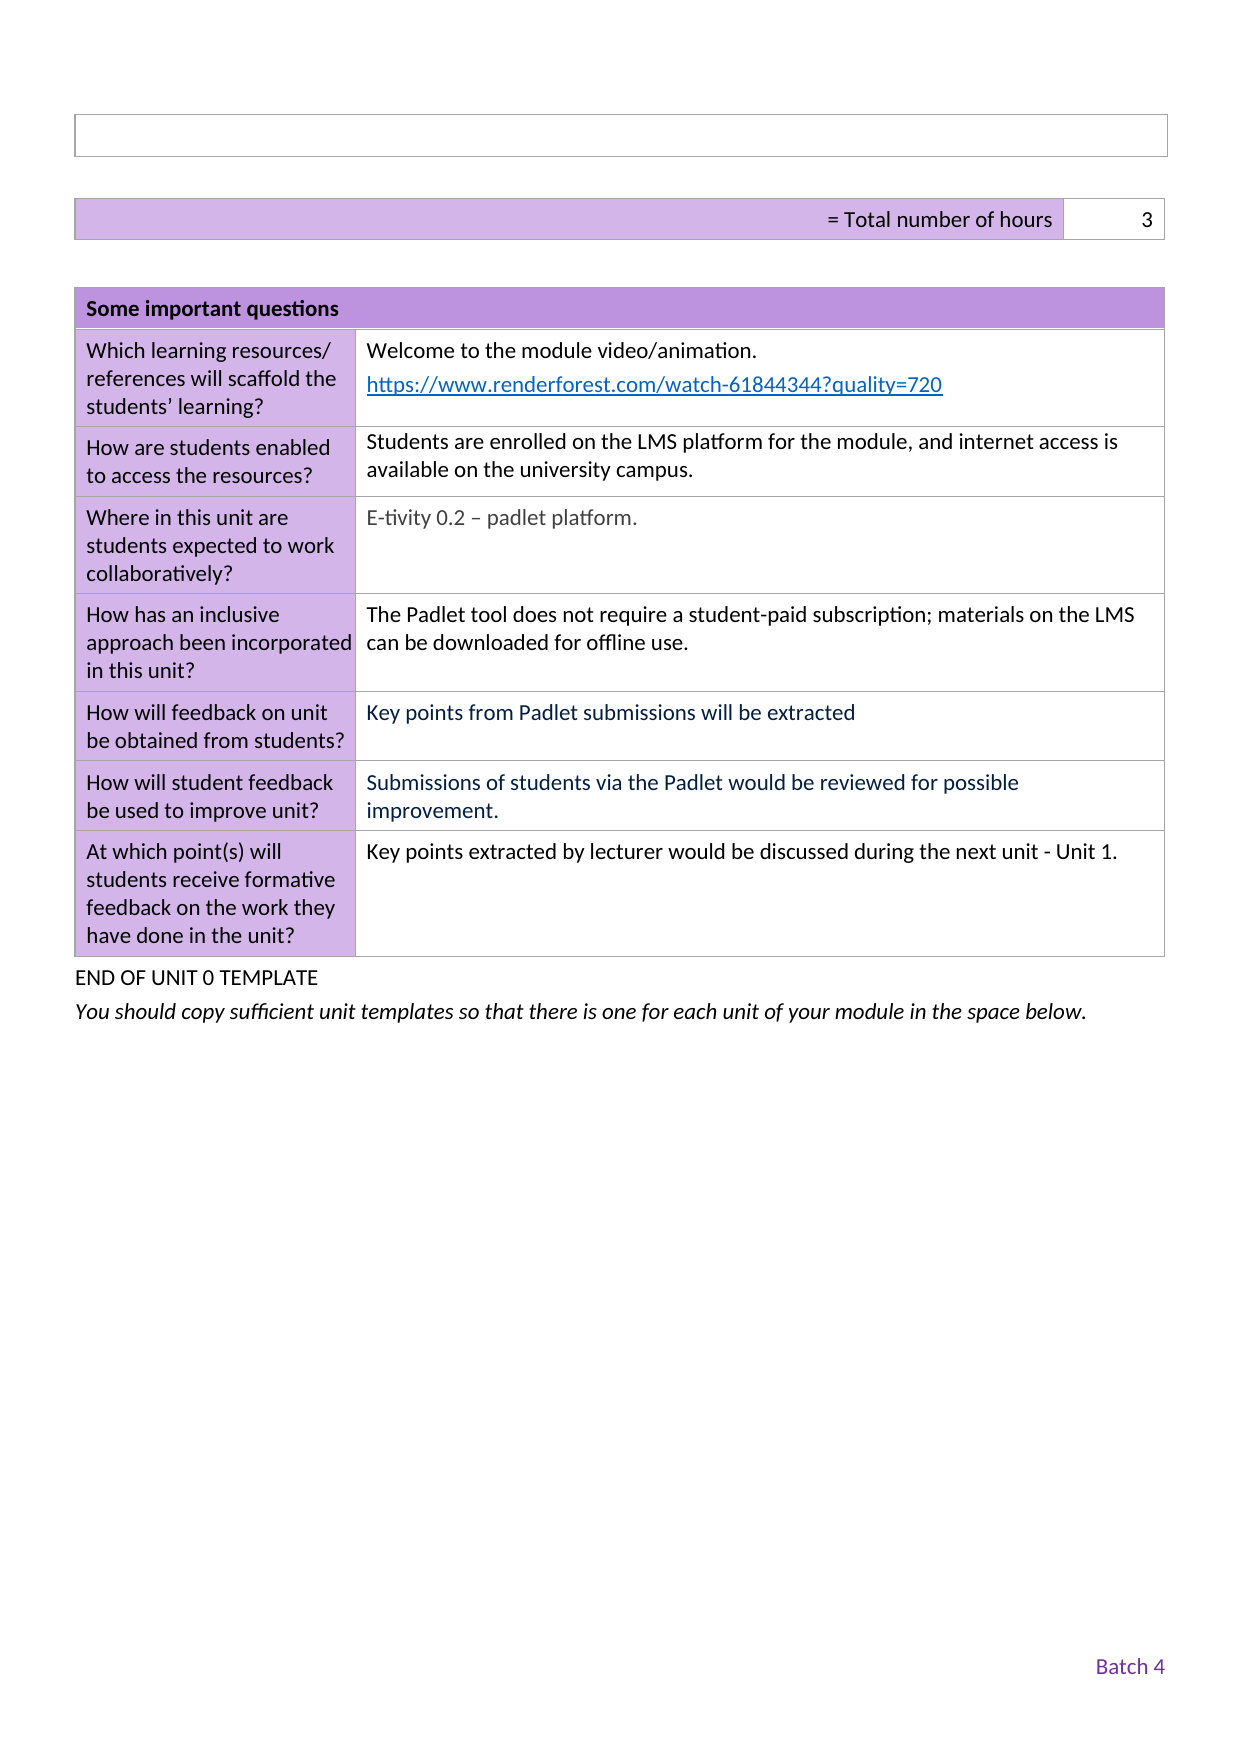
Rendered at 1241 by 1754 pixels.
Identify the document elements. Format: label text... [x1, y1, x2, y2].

table_cell How are students enabled to access the resources? [76, 427, 355, 496]
table_cell How will feedback on unit be obtained from students? [76, 692, 355, 760]
table_cell Which learning resources/ references will scaffold the students’ learning? [76, 330, 355, 426]
table_cell Welcome to the module video/animation. https://www.renderforest.com/watch-61844344?quality=720 [356, 330, 1164, 426]
table_cell At which point(s) will students receive formative feedback on the work they have done in the unit? [76, 831, 355, 956]
table_cell How has an inclusive approach been incorporated in this unit? [76, 594, 355, 691]
table_header = Total number of hours [76, 199, 1063, 239]
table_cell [76, 115, 1167, 156]
table_header Some important questions [76, 288, 1164, 328]
table_cell Key points from Padlet submissions will be extracted [356, 692, 1164, 760]
table_cell How will student feedback be used to improve unit? [76, 761, 355, 830]
table_cell Submissions of students via the Padlet would be reviewed for possible improvement. [356, 761, 1164, 830]
table_cell Key points extracted by lecturer would be discussed during the next unit - Unit 1. [356, 831, 1164, 956]
text END OF UNIT 0 TEMPLATE [75, 963, 1165, 991]
table_header 3 [1064, 199, 1164, 239]
table_cell Students are enrolled on the LMS platform for the module, and internet access is available on the university campus. [356, 427, 1164, 496]
table_cell The Padlet tool does not require a student-paid subscription; materials on the LMS can be downloaded for offline use. [356, 594, 1164, 691]
table_cell E-tivity 0.2 – padlet platform. [356, 497, 1164, 593]
text You should copy sufficient unit templates so that there is one for each unit of your module in the space below. [75, 997, 1165, 1025]
table_cell Where in this unit are students expected to work collaboratively? [76, 497, 355, 593]
